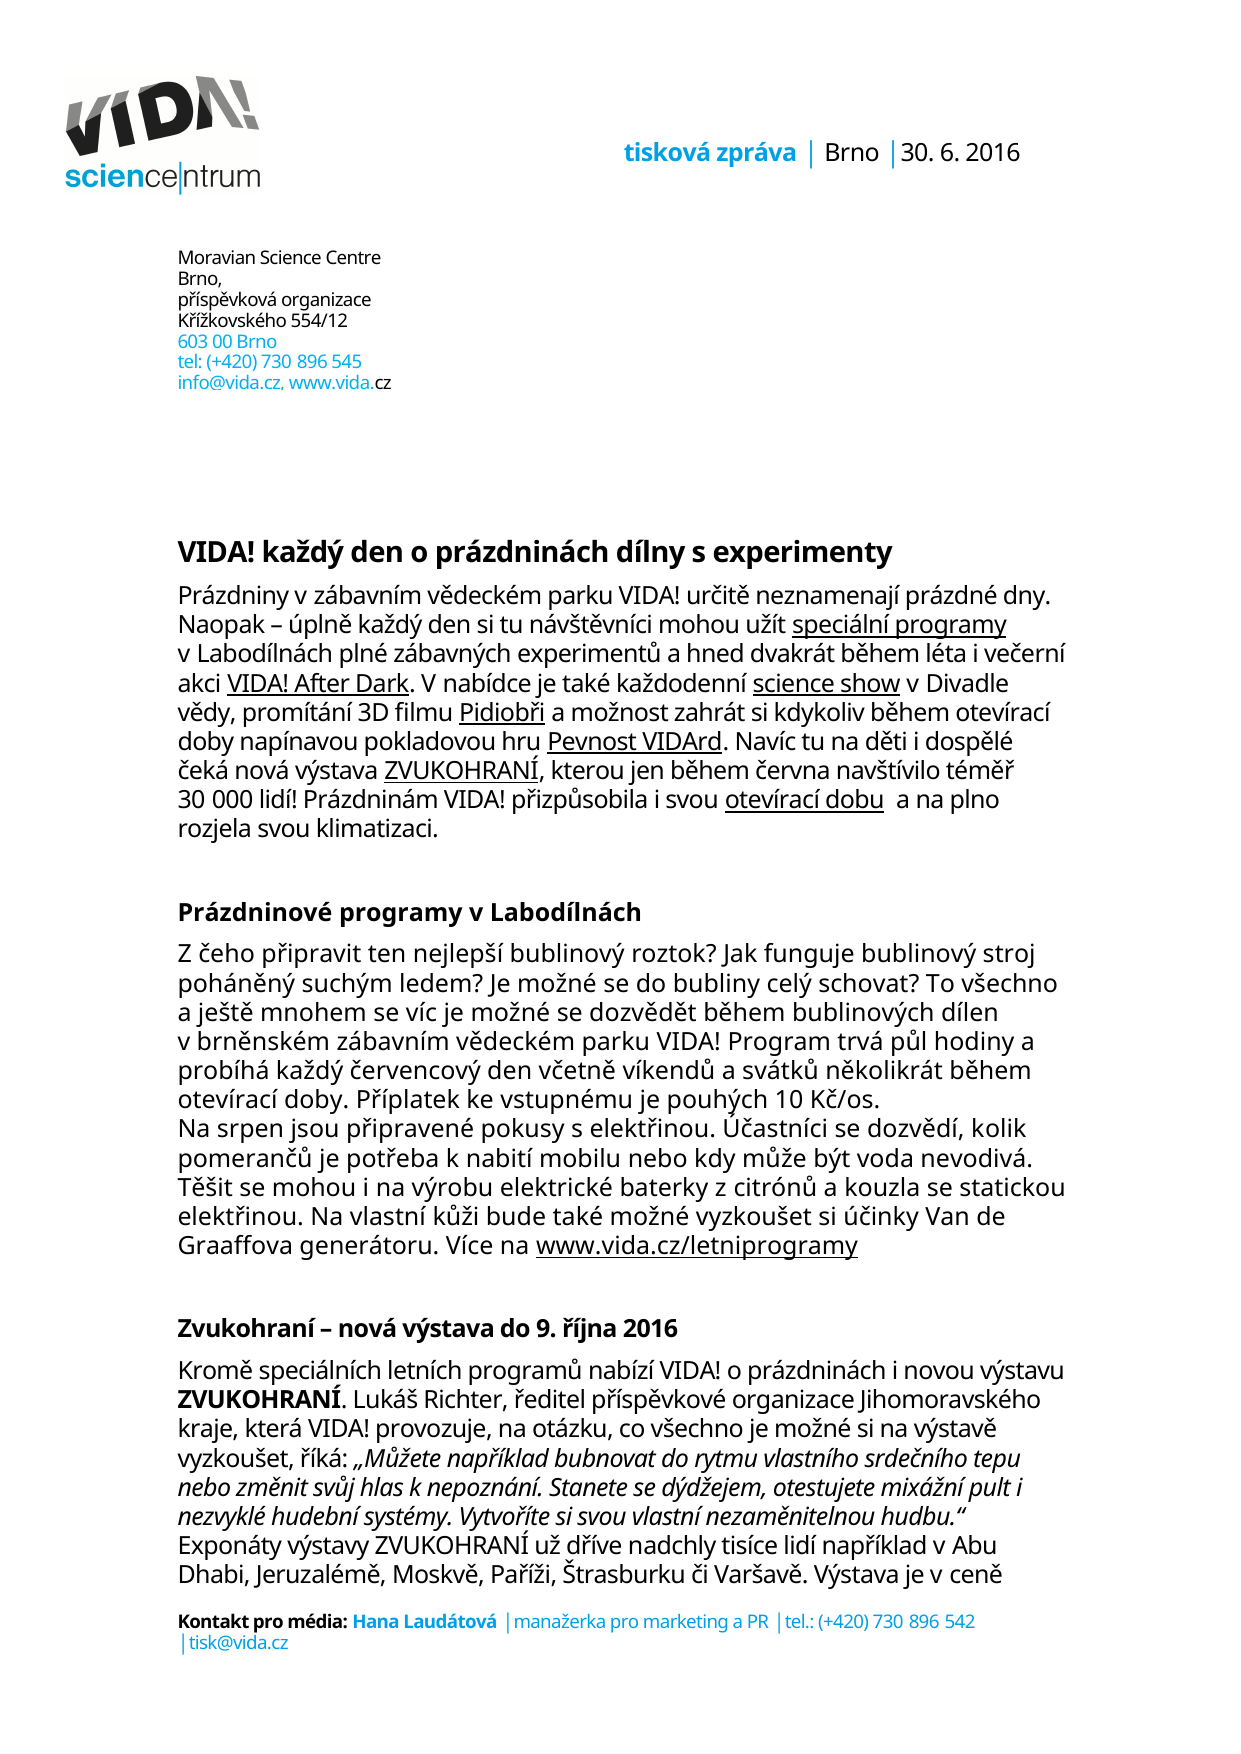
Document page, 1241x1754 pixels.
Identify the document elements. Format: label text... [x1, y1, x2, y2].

text Z čeho připravit ten nejlepší bublinový roztok? Jak funguje bublinový stroj poháněný suchým ledem? Je možné se do bubliny celý schovat? To všechno a ještě mnohem se víc je možné se dozvědět během bublinových dílen v brněnském zábavním vědeckém parku VIDA! Program trvá půl hodiny a probíhá každý červencový den včetně víkendů a svátků několikrát během otevírací doby. Příplatek ke vstupnému je pouhých 10 Kč/os. [177, 939, 1069, 1114]
text VIDA! každý den o prázdninách dílny s experimenty [177, 539, 1069, 569]
text Prázdniny v zábavním vědeckém parku VIDA! určitě neznamenají prázdné dny. Naopak – úplně každý den si tu návštěvníci mohou užít speciální programy v Labodílnách plné zábavných experimentů a hned dvakrát během léta i večerní akci VIDA! After Dark. V nabídce je také každodenní science show v Divadle vědy, promítání 3D filmu Pidiobři a možnost zahrát si kdykoliv během otevírací doby napínavou pokladovou hru Pevnost VIDArd. Navíc tu na děti i dospělé čeká nová výstava ZVUKOHRANÍ, kterou jen během června navštívilo téměř 30 000 lidí! Prázdninám VIDA! přizpůsobila i svou otevírací dobu a na plno rozjela svou klimatizaci. [177, 581, 1069, 844]
text Na srpen jsou připravené pokusy s elektřinou. Účastníci se dozvědí, kolik pomerančů je potřeba k nabití mobilu nebo kdy může být voda nevodivá. Těšit se mohou i na výrobu elektrické baterky z citrónů a kouzla se statickou elektřinou. Na vlastní kůži bude také možné vyzkoušet si účinky Van de Graaffova generátoru. Více na www.vida.cz/letniprogramy [177, 1114, 1069, 1260]
picture [65, 76, 260, 195]
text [177, 1356, 1069, 1589]
picture [65, 177, 75, 183]
text Zvukohraní – nová výstava do 9. října 2016 [177, 1314, 1069, 1344]
text Prázdninové programy v Labodílnách [177, 898, 1069, 927]
